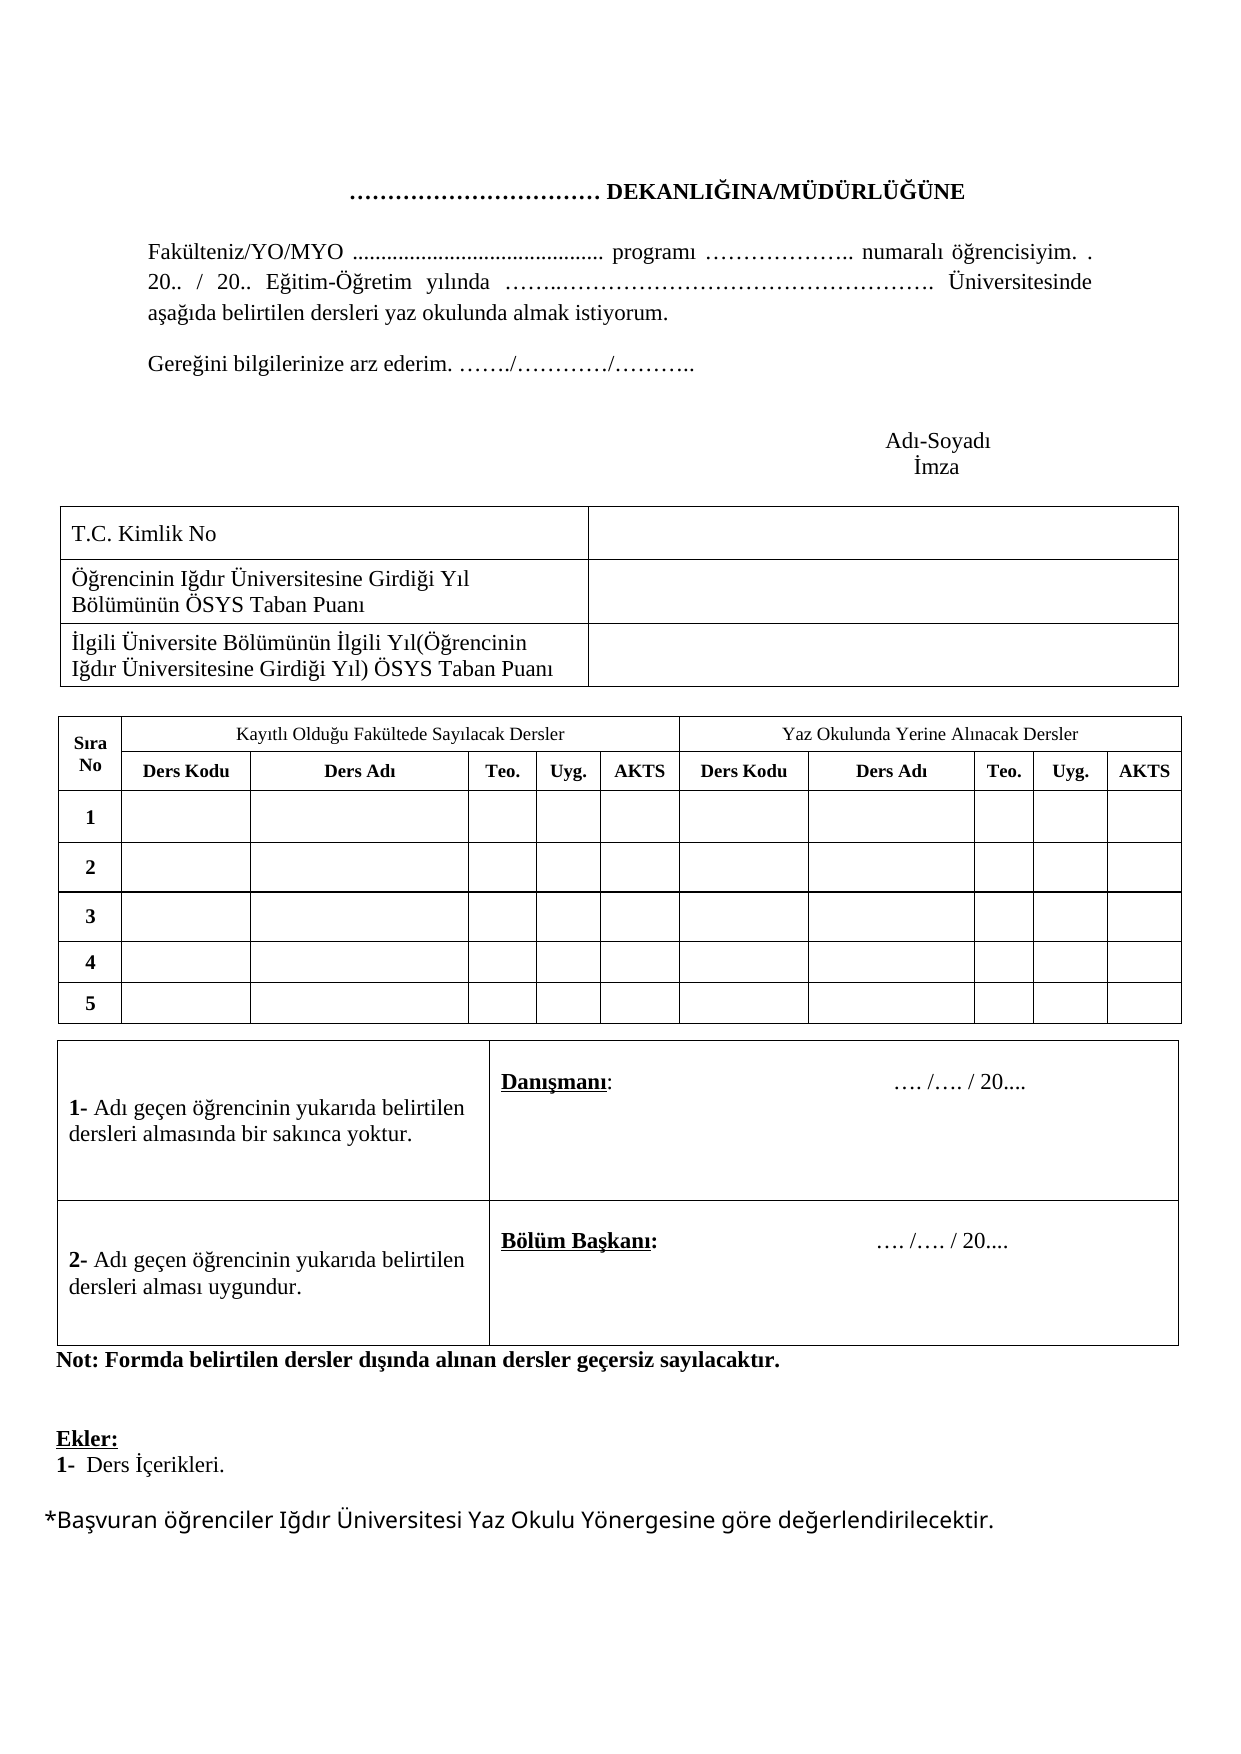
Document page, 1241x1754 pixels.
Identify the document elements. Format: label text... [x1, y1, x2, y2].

table_cell [122, 942, 250, 982]
table_cell [251, 983, 468, 1023]
table_cell Ders Kodu [680, 752, 808, 790]
table_cell [601, 893, 679, 941]
table_cell [1034, 893, 1107, 941]
table_cell [809, 942, 974, 982]
table_cell [1034, 983, 1107, 1023]
table_header Kayıtlı Olduğu Fakültede Sayılacak Dersler [122, 717, 679, 751]
table_cell Uyg. [1034, 752, 1107, 790]
table_cell [680, 893, 808, 941]
table_cell [589, 624, 1178, 686]
table_cell Öğrencinin Iğdır Üniversitesine Girdiği Yıl Bölümünün ÖSYS Taban Puanı [61, 560, 588, 623]
text Adı-Soyadı [148, 427, 1093, 453]
table_cell [469, 942, 536, 982]
table_cell [537, 791, 600, 842]
table_cell [469, 983, 536, 1023]
table_cell Ders Kodu [122, 752, 250, 790]
table_cell [601, 843, 679, 891]
table_cell [1108, 983, 1181, 1023]
table_cell [251, 893, 468, 941]
text İmza [811, 453, 1093, 480]
table_cell 4 [59, 942, 121, 982]
table_cell [122, 843, 250, 891]
table_cell [1034, 942, 1107, 982]
table_cell [537, 983, 600, 1023]
table_cell [1108, 893, 1181, 941]
text Not: Formda belirtilen dersler dışında alınan dersler geçersiz sayılacaktır. [56, 1346, 1093, 1372]
table_cell 1 [59, 791, 121, 842]
table_cell [975, 893, 1033, 941]
table_cell [1108, 843, 1181, 891]
table_cell 5 [59, 983, 121, 1023]
table_cell [251, 791, 468, 842]
table_cell Ders Adı [809, 752, 974, 790]
table_cell [1108, 791, 1181, 842]
table_header Sıra No [59, 717, 121, 790]
text Gereğini bilgilerinize arz ederim. ……./…………/……….. [148, 350, 1093, 376]
table_header T.C. Kimlik No [61, 507, 588, 559]
table_cell [469, 843, 536, 891]
table_cell [122, 893, 250, 941]
table_cell Uyg. [537, 752, 600, 790]
table_cell Teo. [975, 752, 1033, 790]
text …………………………… DEKANLIĞINA/MÜDÜRLÜĞÜNE [148, 178, 1093, 204]
text Fakülteniz/YO/MYO ............................................ programı ……………….. numaralı öğrencisiyim. . 20.. / 20.. Eğitim-Öğretim yılında ……..…………………………………………. Üniversitesinde aşağıda belirtilen dersleri yaz okulunda almak istiyorum. [148, 238, 1093, 325]
table_header [589, 507, 1178, 559]
table_cell [122, 791, 250, 842]
text Ekler: [56, 1425, 1093, 1451]
table_cell [601, 983, 679, 1023]
table_cell [975, 791, 1033, 842]
table_cell Bölüm Başkanı: …. /…. / 20.... [490, 1201, 1178, 1345]
table_cell [680, 791, 808, 842]
table_cell [809, 893, 974, 941]
table_cell [537, 843, 600, 891]
table_cell [537, 893, 600, 941]
table_cell AKTS [1108, 752, 1181, 790]
table_cell 2- Adı geçen öğrencinin yukarıda belirtilen dersleri alması uygundur. [58, 1201, 489, 1345]
table_cell [809, 843, 974, 891]
table_header Yaz Okulunda Yerine Alınacak Dersler [680, 717, 1181, 751]
table_cell AKTS [601, 752, 679, 790]
table_cell [680, 942, 808, 982]
table_cell [1034, 791, 1107, 842]
table_cell İlgili Üniversite Bölümünün İlgili Yıl(Öğrencinin Iğdır Üniversitesine Girdiği Yıl) ÖSYS Taban Puanı [61, 624, 588, 686]
table_cell Teo. [469, 752, 536, 790]
text *Başvuran öğrenciler Iğdır Üniversitesi Yaz Okulu Yönergesine göre değerlendirilecektir. [44, 1504, 1094, 1535]
table_cell [251, 942, 468, 982]
table_cell [589, 560, 1178, 623]
table_cell [537, 942, 600, 982]
table_cell [1108, 942, 1181, 982]
table_cell [601, 942, 679, 982]
table_cell [809, 983, 974, 1023]
table_cell 2 [59, 843, 121, 891]
table_cell [251, 843, 468, 891]
table_cell [122, 983, 250, 1023]
text 1- Ders İçerikleri. [56, 1451, 1093, 1478]
table_cell [601, 791, 679, 842]
table_cell [680, 983, 808, 1023]
table_header 1- Adı geçen öğrencinin yukarıda belirtilen dersleri almasında bir sakınca yoktur. [58, 1041, 489, 1199]
table_cell Ders Adı [251, 752, 468, 790]
table_cell [975, 983, 1033, 1023]
table_cell [975, 942, 1033, 982]
table_cell [469, 893, 536, 941]
table_cell [680, 843, 808, 891]
table_cell [1034, 843, 1107, 891]
table_header Danışmanı: …. /…. / 20.... [490, 1041, 1178, 1199]
table_cell 3 [59, 893, 121, 941]
table_cell [809, 791, 974, 842]
table_cell [469, 791, 536, 842]
table_cell [975, 843, 1033, 891]
